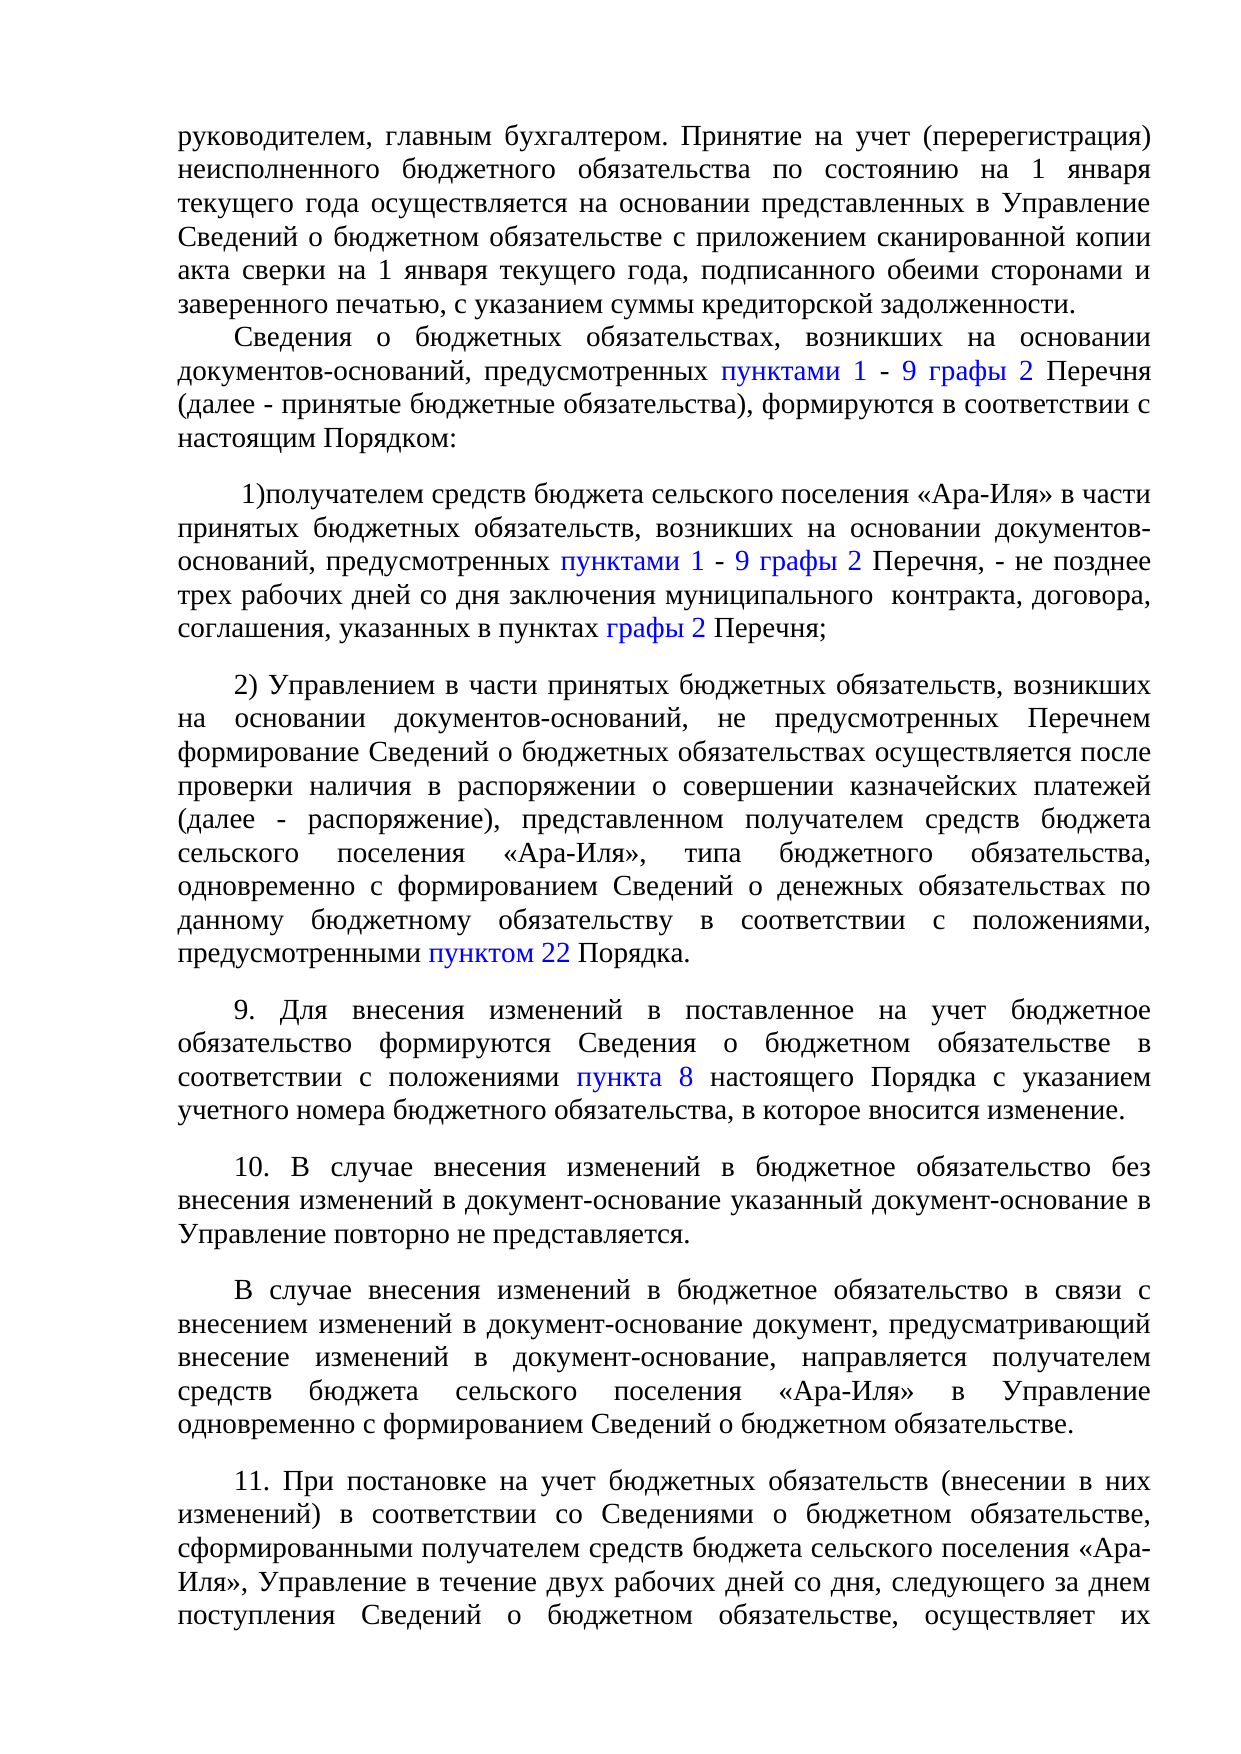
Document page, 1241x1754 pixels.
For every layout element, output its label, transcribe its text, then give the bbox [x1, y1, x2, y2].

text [177, 118, 1152, 319]
text 9. Для внесения изменений в поставленное на учет бюджетное обязательство формируются Сведения о бюджетном обязательстве в соответствии с положениями пункта 8 настоящего Порядка с указанием учетного номера бюджетного обязательства, в которое вносится изменение. [177, 992, 1152, 1126]
text В случае внесения изменений в бюджетное обязательство в связи с внесением изменений в документ-основание документ, предусматривающий внесение изменений в документ-основание, направляется получателем средств бюджета сельского поселения «Ара-Иля» в Управление одновременно с формированием Сведений о бюджетном обязательстве. [177, 1272, 1152, 1440]
text 1)получателем средств бюджета сельского поселения «Ара-Иля» в части принятых бюджетных обязательств, возникших на основании документов-оснований, предусмотренных пунктами 1 - 9 графы 2 Перечня, - не позднее трех рабочих дней со дня заключения муниципального контракта, договора, соглашения, указанных в пунктах графы 2 Перечня; [177, 476, 1152, 644]
text Сведения о бюджетных обязательствах, возникших на основании документов-оснований, предусмотренных пунктами 1 - 9 графы 2 Перечня (далее - принятые бюджетные обязательства), формируются в соответствии с настоящим Порядком: [177, 319, 1152, 453]
text 10. В случае внесения изменений в бюджетное обязательство без внесения изменений в документ-основание указанный документ-основание в Управление повторно не представляется. [177, 1149, 1152, 1249]
text 2) Управлением в части принятых бюджетных обязательств, возникших на основании документов-оснований, не предусмотренных Перечнем формирование Сведений о бюджетных обязательствах осуществляется после проверки наличия в распоряжении о совершении казначейских платежей (далее - распоряжение), представленном получателем средств бюджета сельского поселения «Ара-Иля», типа бюджетного обязательства, одновременно с формированием Сведений о денежных обязательствах по данному бюджетному обязательству в соответствии с положениями, предусмотренными пунктом 22 Порядка. [177, 667, 1152, 969]
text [177, 1463, 1152, 1631]
